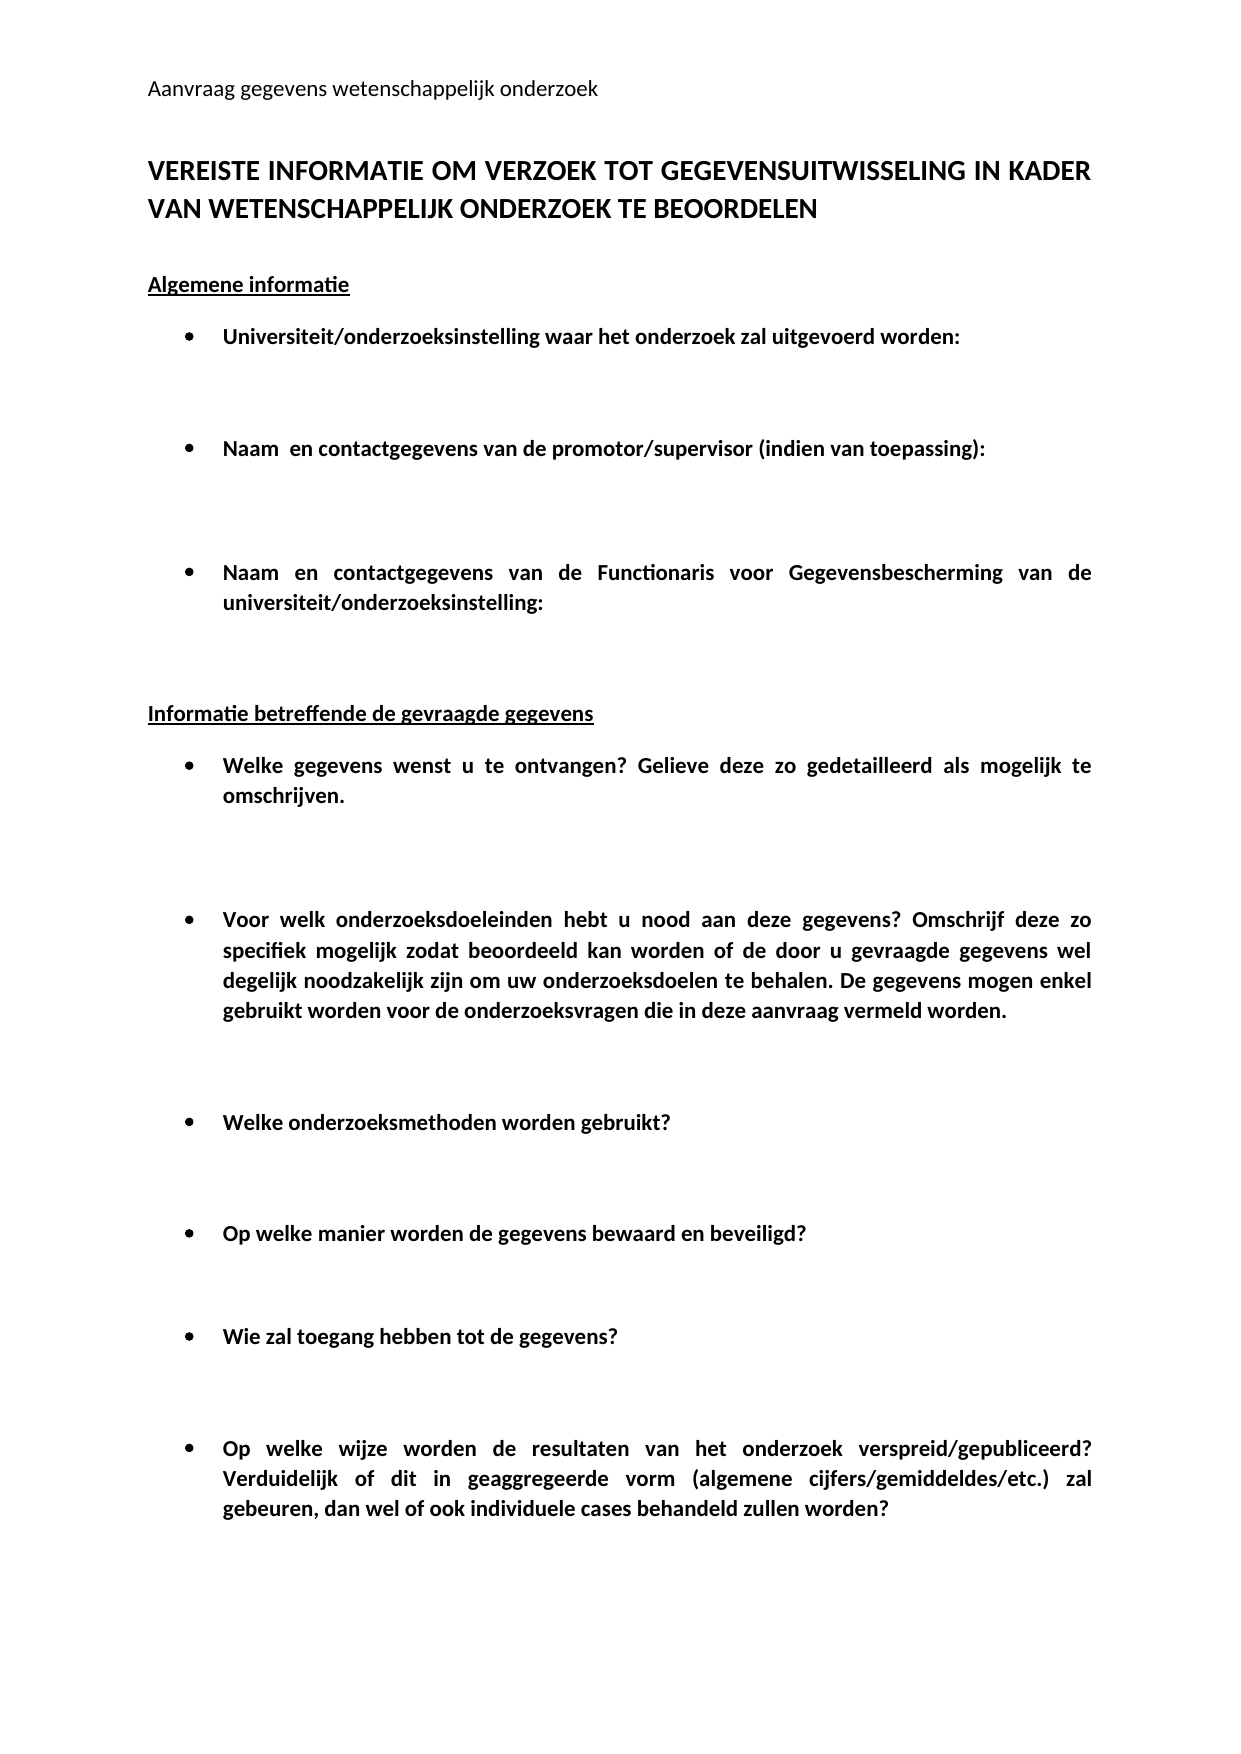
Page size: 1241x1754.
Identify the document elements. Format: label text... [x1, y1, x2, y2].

subtitle Welke gegevens wenst u te ontvangen? Gelieve deze zo gedetailleerd als mogelijk te omschrijven. [185, 751, 1093, 810]
subtitle Voor welk onderzoeksdoeleinden hebt u nood aan deze gegevens? Omschrijf deze zo specifiek mogelijk zodat beoordeeld kan worden of de door u gevraagde gegevens wel degelijk noodzakelijk zijn om uw onderzoeksdoelen te behalen. De gegevens mogen enkel gebruikt worden voor de onderzoeksvragen die in deze aanvraag vermeld worden. [185, 906, 1093, 1024]
subtitle Wie zal toegang hebben tot de gegevens? [185, 1322, 1093, 1350]
subtitle Algemene informatie [148, 270, 1093, 298]
subtitle Informatie betreffende de gevraagde gegevens [148, 699, 1093, 727]
subtitle VEREISTE INFORMATIE OM VERZOEK TOT GEGEVENSUITWISSELING IN KADER VAN WETENSCHAPPELIJK ONDERZOEK TE BEOORDELEN [148, 152, 1093, 226]
subtitle Op welke manier worden de gegevens bewaard en beveiligd? [185, 1219, 1093, 1247]
subtitle Op welke wijze worden de resultaten van het onderzoek verspreid/gepubliceerd? Verduidelijk of dit in geaggregeerde vorm (algemene cijfers/gemiddeldes/etc.) zal gebeuren, dan wel of ook individuele cases behandeld zullen worden? [185, 1434, 1093, 1522]
subtitle Universiteit/onderzoeksinstelling waar het onderzoek zal uitgevoerd worden: [185, 322, 1093, 350]
subtitle Naam en contactgegevens van de promotor/supervisor (indien van toepassing): [185, 434, 1093, 462]
subtitle Welke onderzoeksmethoden worden gebruikt? [185, 1108, 1093, 1136]
subtitle Naam en contactgegevens van de Functionaris voor Gegevensbescherming van de universiteit/onderzoeksinstelling: [185, 558, 1093, 616]
